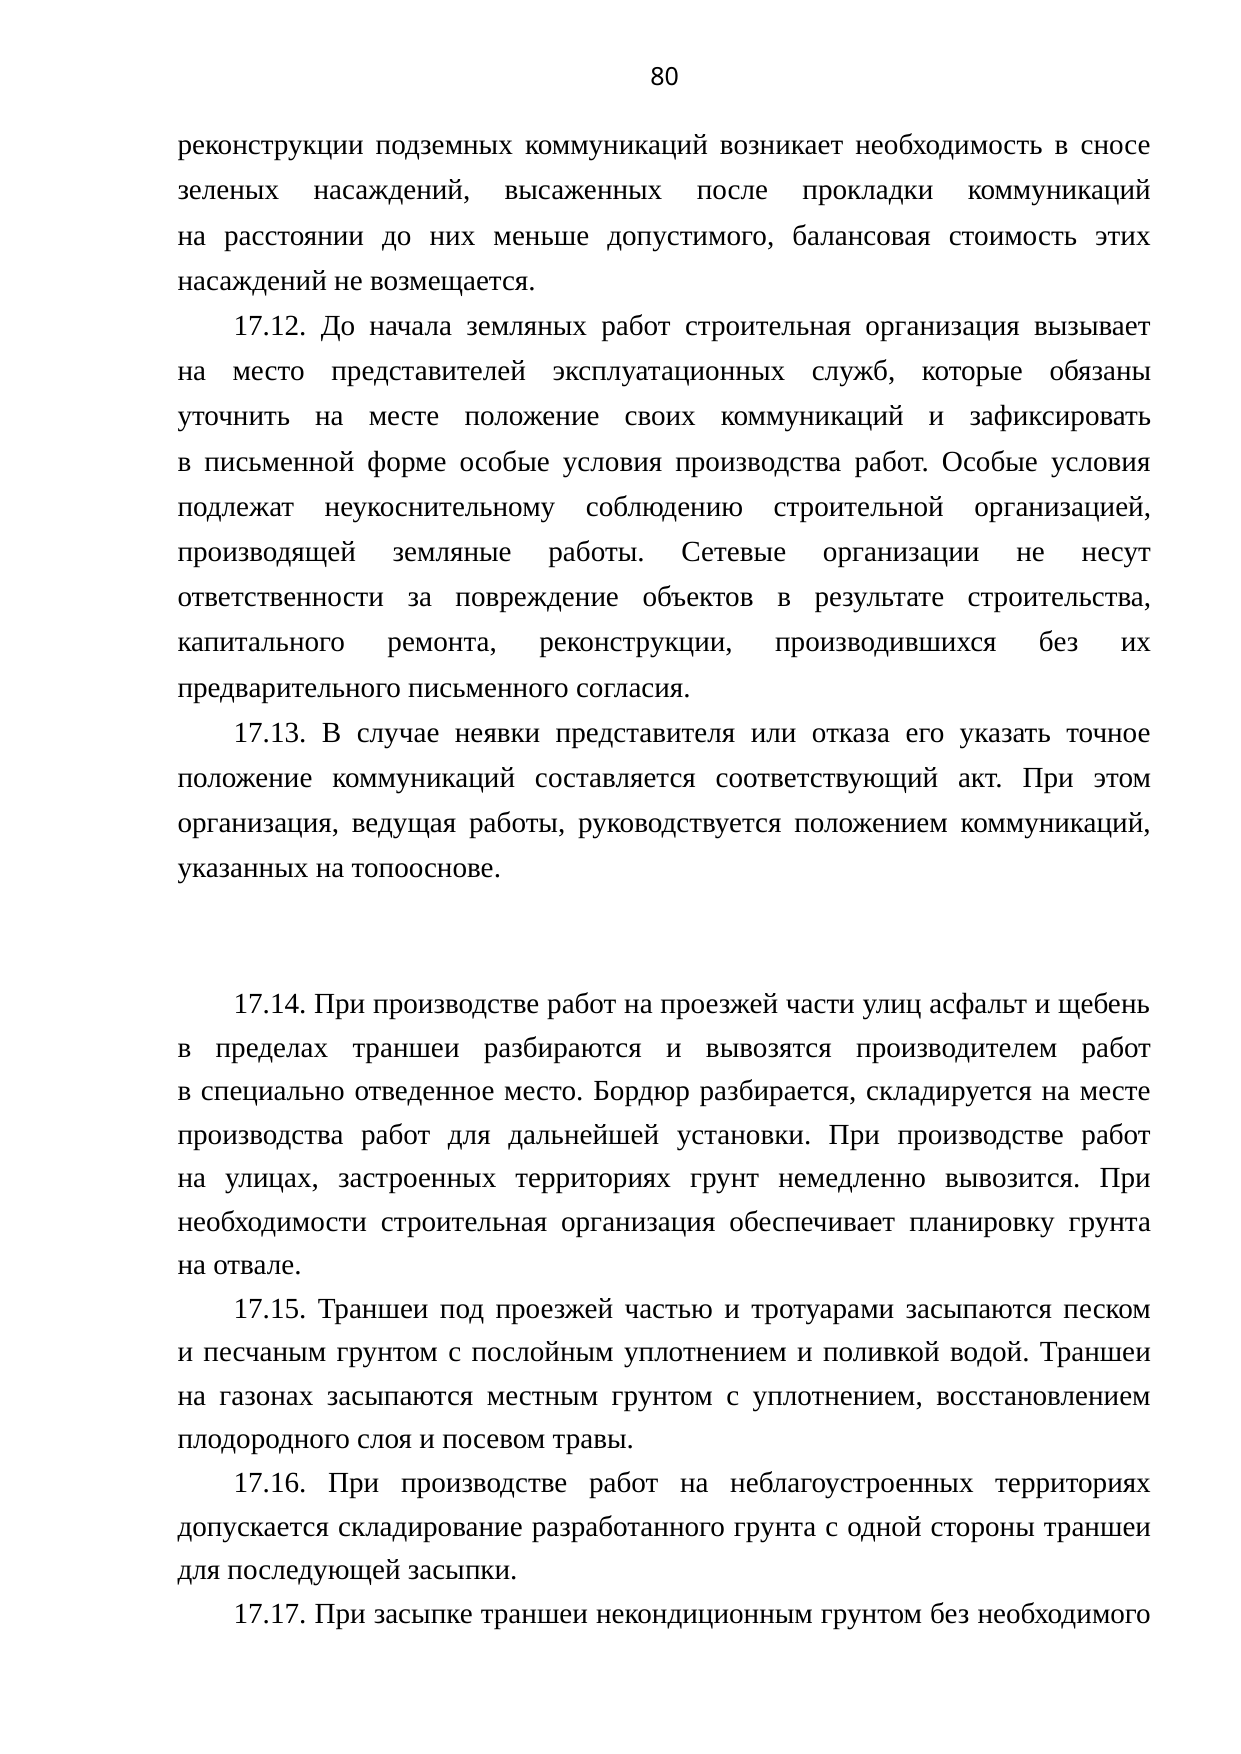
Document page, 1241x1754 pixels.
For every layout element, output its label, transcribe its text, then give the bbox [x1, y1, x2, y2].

text 17.12. До начала земляных работ строительная организация вызывает на место представителей эксплуатационных служб, которые обязаны уточнить на месте положение своих коммуникаций и зафиксировать в письменной форме особые условия производства работ. Особые условия подлежат неукоснительному соблюдению строительной организацией, производящей земляные работы. Сетевые организации не несут ответственности за повреждение объектов в результате строительства, капитального ремонта, реконструкции, производившихся без их предварительного письменного согласия. [177, 308, 1152, 703]
text 17.14. При производстве работ на проезжей части улиц асфальт и щебень в пределах траншеи разбираются и вывозятся производителем работ в специально отведенное место. Бордюр разбирается, складируется на месте производства работ для дальнейшей установки. При производстве работ на улицах, застроенных территориях грунт немедленно вывозится. При необходимости строительная организация обеспечивает планировку грунта на отвале. [177, 986, 1152, 1281]
text 17.15. Траншеи под проезжей частью и тротуарами засыпаются песком и песчаным грунтом с послойным уплотнением и поливкой водой. Траншеи на газонах засыпаются местным грунтом с уплотнением, восстановлением плодородного слоя и посевом травы. [177, 1291, 1152, 1455]
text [177, 1596, 1152, 1629]
text 17.13. В случае неявки представителя или отказа его указать точное положение коммуникаций составляется соответствующий акт. При этом организация, ведущая работы, руководствуется положением коммуникаций, указанных на топооснове. [177, 715, 1152, 884]
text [177, 127, 1152, 296]
text 17.16. При производстве работ на неблагоустроенных территориях допускается складирование разработанного грунта с одной стороны траншеи для последующей засыпки. [177, 1465, 1152, 1586]
